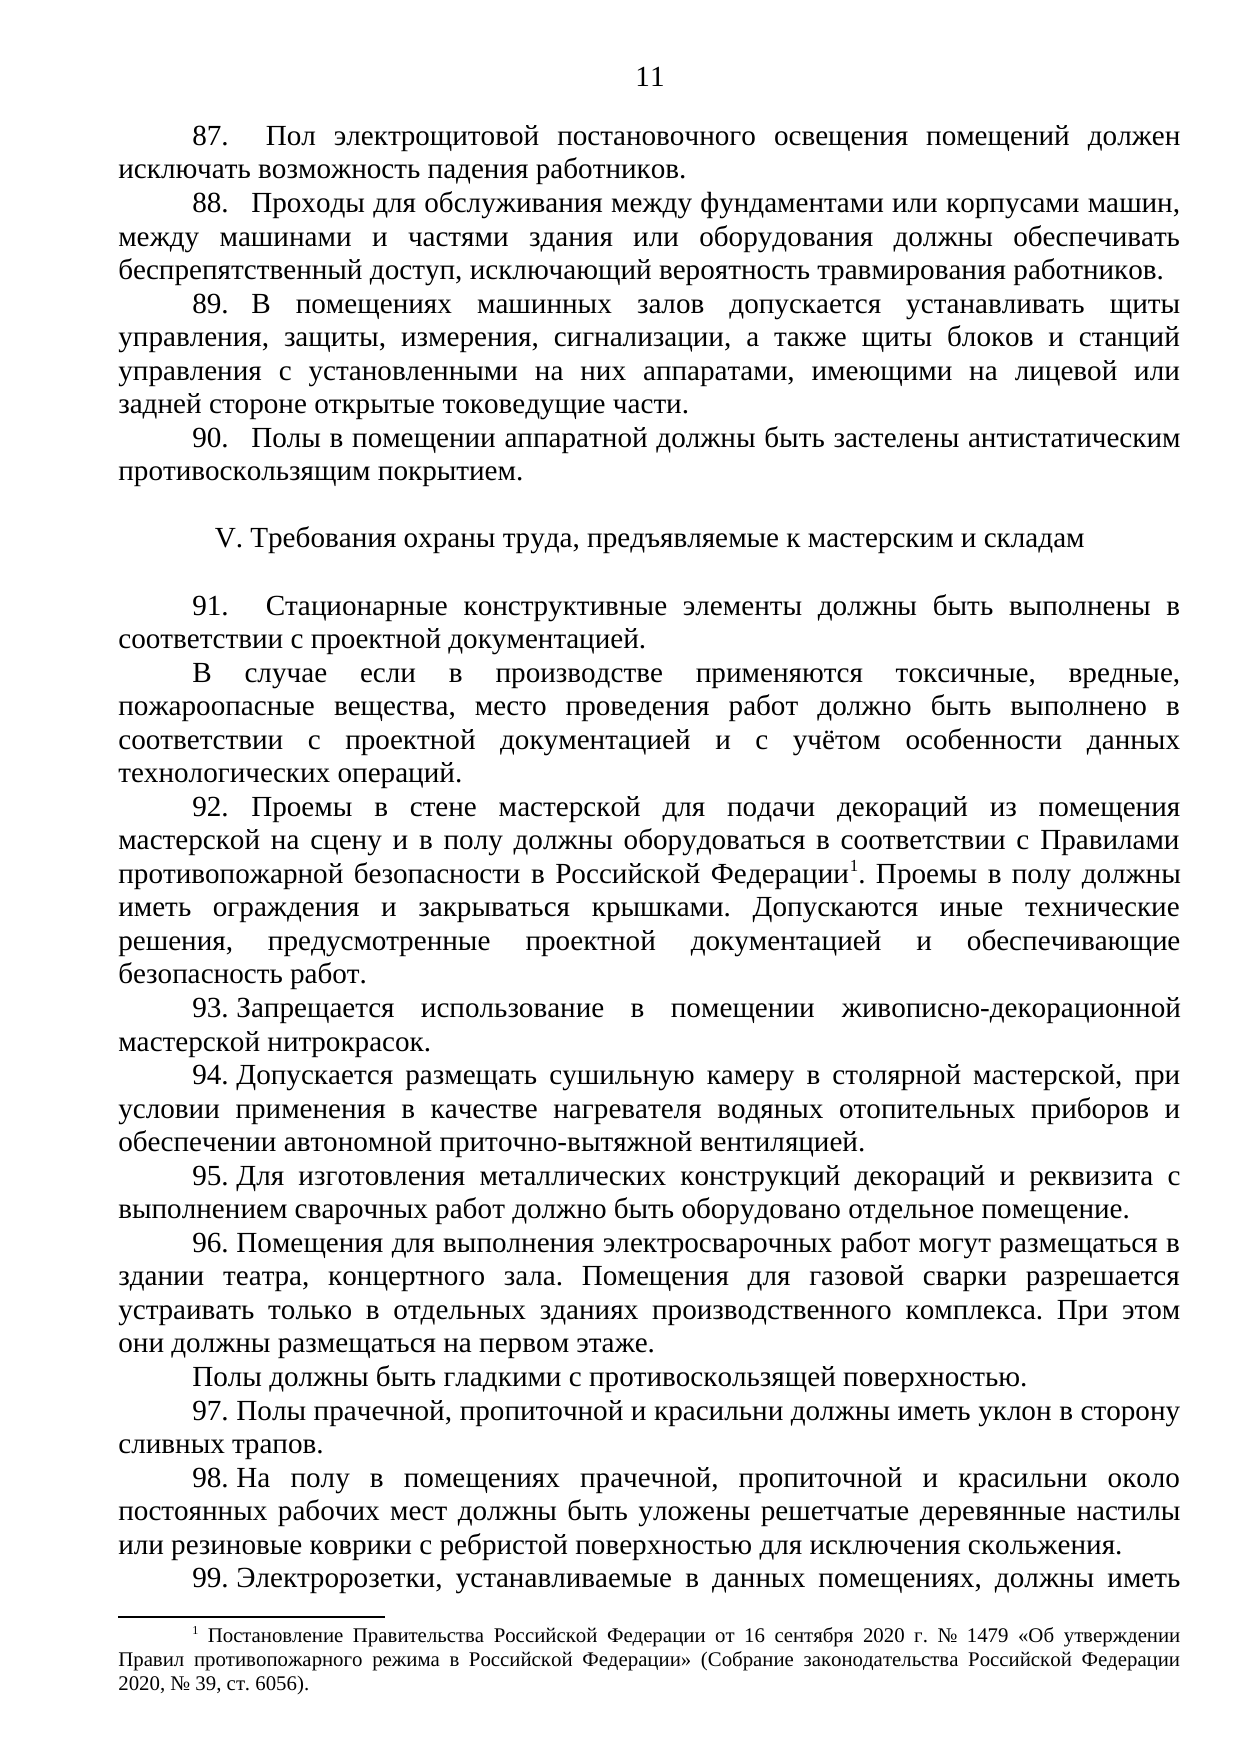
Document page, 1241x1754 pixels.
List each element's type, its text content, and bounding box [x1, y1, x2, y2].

list Полы должны быть гладкими с противоскользящей поверхностью. [118, 1359, 1181, 1393]
list Стационарные конструктивные элементы должны быть выполнены в соответствии с проектной документацией. [118, 588, 1181, 655]
list Допускается размещать сушильную камеру в столярной мастерской, при условии применения в качестве нагревателя водяных отопительных приборов и обеспечении автономной приточно-вытяжной вентиляцией. [118, 1057, 1181, 1158]
list Помещения для выполнения электросварочных работ могут размещаться в здании театра, концертного зала. Помещения для газовой сварки разрешается устраивать только в отдельных зданиях производственного комплекса. При этом они должны размещаться на первом этаже. [118, 1225, 1181, 1359]
list Проходы для обслуживания между фундаментами или корпусами машин, между машинами и частями здания или оборудования должны обеспечивать беспрепятственный доступ, исключающий вероятность травмирования работников. [118, 185, 1181, 286]
list На полу в помещениях прачечной, пропиточной и красильни около постоянных рабочих мест должны быть уложены решетчатые деревянные настилы или резиновые коврики с ребристой поверхностью для исключения скольжения. [118, 1460, 1181, 1560]
list Пол электрощитовой постановочного освещения помещений должен исключать возможность падения работников. [118, 118, 1181, 185]
list Для изготовления металлических конструкций декораций и реквизита с выполнением сварочных работ должно быть оборудовано отдельное помещение. [118, 1158, 1181, 1225]
text V. Требования охраны труда, предъявляемые к мастерским и складам [118, 521, 1181, 554]
list В случае если в производстве применяются токсичные, вредные, пожароопасные вещества, место проведения работ должно быть выполнено в соответствии с проектной документацией и с учётом особенности данных технологических операций. [118, 655, 1181, 789]
list Полы прачечной, пропиточной и красильни должны иметь уклон в сторону сливных трапов. [118, 1393, 1181, 1460]
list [118, 1560, 1181, 1594]
list Запрещается использование в помещении живописно-декорационной мастерской нитрокрасок. [118, 990, 1181, 1057]
list Проемы в стене мастерской для подачи декораций из помещения мастерской на сцену и в полу должны оборудоваться в соответствии с Правилами противопожарной безопасности в Российской Федерации. Проемы в полу должны иметь ограждения и закрываться крышками. Допускаются иные технические решения, предусмотренные проектной документацией и обеспечивающие безопасность работ. [118, 789, 1181, 990]
list Полы в помещении аппаратной должны быть застелены антистатическим противоскользящим покрытием. [118, 420, 1181, 487]
list В помещениях машинных залов допускается устанавливать щиты управления, защиты, измерения, сигнализации, а также щиты блоков и станций управления с установленными на них аппаратами, имеющими на лицевой или задней стороне открытые токоведущие части. [118, 286, 1181, 420]
